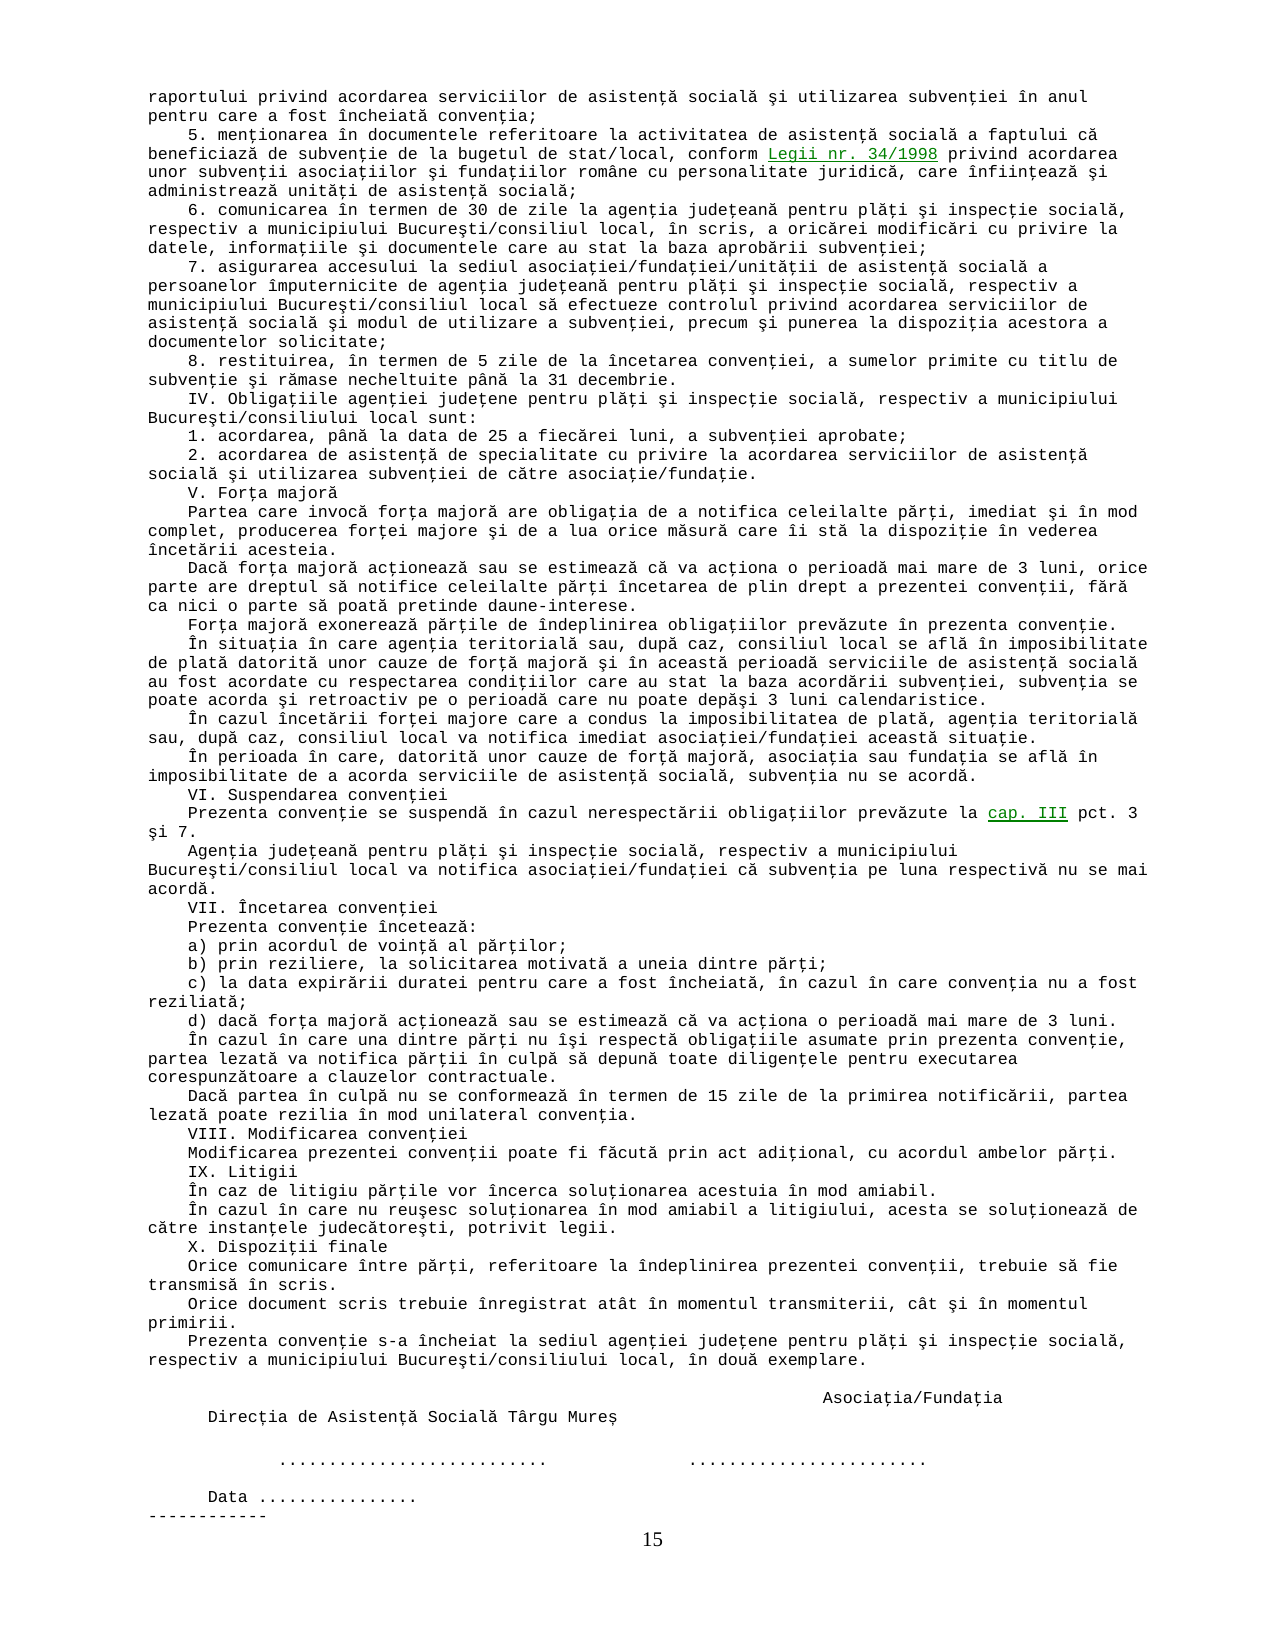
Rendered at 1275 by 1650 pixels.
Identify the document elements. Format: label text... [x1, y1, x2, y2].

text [148, 89, 1157, 126]
text În situaţia în care agenţia teritorială sau, după caz, consiliul local se află în imposibilitate de plată datorită unor cauze de forţă majoră şi în această perioadă serviciile de asistenţă socială au fost acordate cu respectarea condiţiilor care au stat la baza acordării subvenţiei, subvenţia se poate acorda şi retroactiv pe o perioadă care nu poate depăşi 3 luni calendaristice. [148, 635, 1157, 711]
text d) dacă forţa majoră acţionează sau se estimează că va acţiona o perioadă mai mare de 3 luni. [148, 1012, 1157, 1031]
text Asociaţia/Fundaţia [823, 1389, 1157, 1408]
text Dacă forţa majoră acţionează sau se estimează că va acţiona o perioadă mai mare de 3 luni, orice parte are dreptul să notifice celeilalte părţi încetarea de plin drept a prezentei convenţii, fără ca nici o parte să poată pretinde daune-interese. [148, 560, 1157, 617]
text În cazul încetării forţei majore care a condus la imposibilitatea de plată, agenţia teritorială sau, după caz, consiliul local va notifica imediat asociaţiei/fundaţiei această situaţie. [148, 711, 1157, 748]
text IV. Obligaţiile agenţiei judeţene pentru plăţi şi inspecţie socială, respectiv a municipiului Bucureşti/consiliului local sunt: [148, 390, 1157, 428]
text VIII. Modificarea convenţiei [148, 1126, 1157, 1144]
text În perioada în care, datorită unor cauze de forţă majoră, asociaţia sau fundaţia se află în imposibilitate de a acorda serviciile de asistenţă socială, subvenţia nu se acordă. [148, 748, 1157, 786]
text ------------ [148, 1508, 1157, 1527]
text În cazul în care una dintre părţi nu îşi respectă obligaţiile asumate prin prezenta convenţie, partea lezată va notifica părţii în culpă să depună toate diligenţele pentru executarea corespunzătoare a clauzelor contractuale. [148, 1031, 1157, 1088]
text În caz de litigiu părţile vor încerca soluţionarea acestuia în mod amiabil. [148, 1182, 1157, 1201]
text Orice document scris trebuie înregistrat atât în momentul transmiterii, cât şi în momentul primirii. [148, 1295, 1157, 1333]
text Agenţia judeţeană pentru plăţi şi inspecţie socială, respectiv a municipiului Bucureşti/consiliul local va notifica asociaţiei/fundaţiei că subvenţia pe luna respectivă nu se mai acordă. [148, 843, 1157, 899]
text 7. asigurarea accesului la sediul asociaţiei/fundaţiei/unităţii de asistenţă socială a persoanelor împuternicite de agenţia judeţeană pentru plăţi şi inspecţie socială, respectiv a municipiului Bucureşti/consiliul local să efectueze controlul privind acordarea serviciilor de asistenţă socială şi modul de utilizare a subvenţiei, precum şi punerea la dispoziţia acestora a documentelor solicitate; [148, 258, 1157, 353]
text Data ................ [148, 1489, 1157, 1508]
text b) prin reziliere, la solicitarea motivată a uneia dintre părţi; [148, 956, 1157, 975]
text 2. acordarea de asistenţă de specialitate cu privire la acordarea serviciilor de asistenţă socială şi utilizarea subvenţiei de către asociaţie/fundaţie. [148, 447, 1157, 484]
text Prezenta convenţie s-a încheiat la sediul agenţiei judeţene pentru plăţi şi inspecţie socială, respectiv a municipiului Bucureşti/consiliului local, în două exemplare. [148, 1333, 1157, 1371]
text 6. comunicarea în termen de 30 de zile la agenţia judeţeană pentru plăţi şi inspecţie socială, respectiv a municipiului Bucureşti/consiliul local, în scris, a oricărei modificări cu privire la datele, informaţiile şi documentele care au stat la baza aprobării subvenţiei; [148, 202, 1157, 258]
text VI. Suspendarea convenţiei [148, 786, 1157, 805]
text Partea care invocă forţa majoră are obligaţia de a notifica celeilalte părţi, imediat şi în mod complet, producerea forţei majore şi de a lua orice măsură care îi stă la dispoziţie în vederea încetării acesteia. [148, 503, 1157, 560]
text 5. menţionarea în documentele referitoare la activitatea de asistenţă socială a faptului că beneficiază de subvenţie de la bugetul de stat/local, conform Legii nr. 34/1998 privind acordarea unor subvenţii asociaţiilor şi fundaţiilor române cu personalitate juridică, care înfiinţează şi administrează unităţi de asistenţă socială; [148, 126, 1157, 202]
text a) prin acordul de voinţă al părţilor; [148, 937, 1157, 956]
text 8. restituirea, în termen de 5 zile de la încetarea convenţiei, a sumelor primite cu titlu de subvenţie şi rămase necheltuite până la 31 decembrie. [148, 353, 1157, 390]
text Prezenta convenţie încetează: [148, 918, 1157, 937]
text Dacă partea în culpă nu se conformează în termen de 15 zile de la primirea notificării, partea lezată poate rezilia în mod unilateral convenţia. [148, 1088, 1157, 1126]
text VII. Încetarea convenţiei [148, 899, 1157, 918]
text Forţa majoră exonerează părţile de îndeplinirea obligaţiilor prevăzute în prezenta convenţie. [148, 617, 1157, 635]
text În cazul în care nu reuşesc soluţionarea în mod amiabil a litigiului, acesta se soluţionează de către instanţele judecătoreşti, potrivit legii. [148, 1201, 1157, 1239]
text Prezenta convenţie se suspendă în cazul nerespectării obligaţiilor prevăzute la cap. III pct. 3 şi 7. [148, 805, 1157, 843]
text X. Dispoziţii finale [148, 1239, 1157, 1258]
text c) la data expirării duratei pentru care a fost încheiată, în cazul în care convenţia nu a fost reziliată; [148, 975, 1157, 1012]
text ........................... ........................ [148, 1451, 1157, 1470]
text V. Forţa majoră [148, 484, 1157, 503]
text Direcția de Asistență Socială Târgu Mureș [148, 1408, 1157, 1427]
text Modificarea prezentei convenţii poate fi făcută prin act adiţional, cu acordul ambelor părţi. [148, 1144, 1157, 1163]
text Orice comunicare între părţi, referitoare la îndeplinirea prezentei convenţii, trebuie să fie transmisă în scris. [148, 1258, 1157, 1295]
text IX. Litigii [148, 1163, 1157, 1182]
text 1. acordarea, până la data de 25 a fiecărei luni, a subvenţiei aprobate; [148, 428, 1157, 447]
